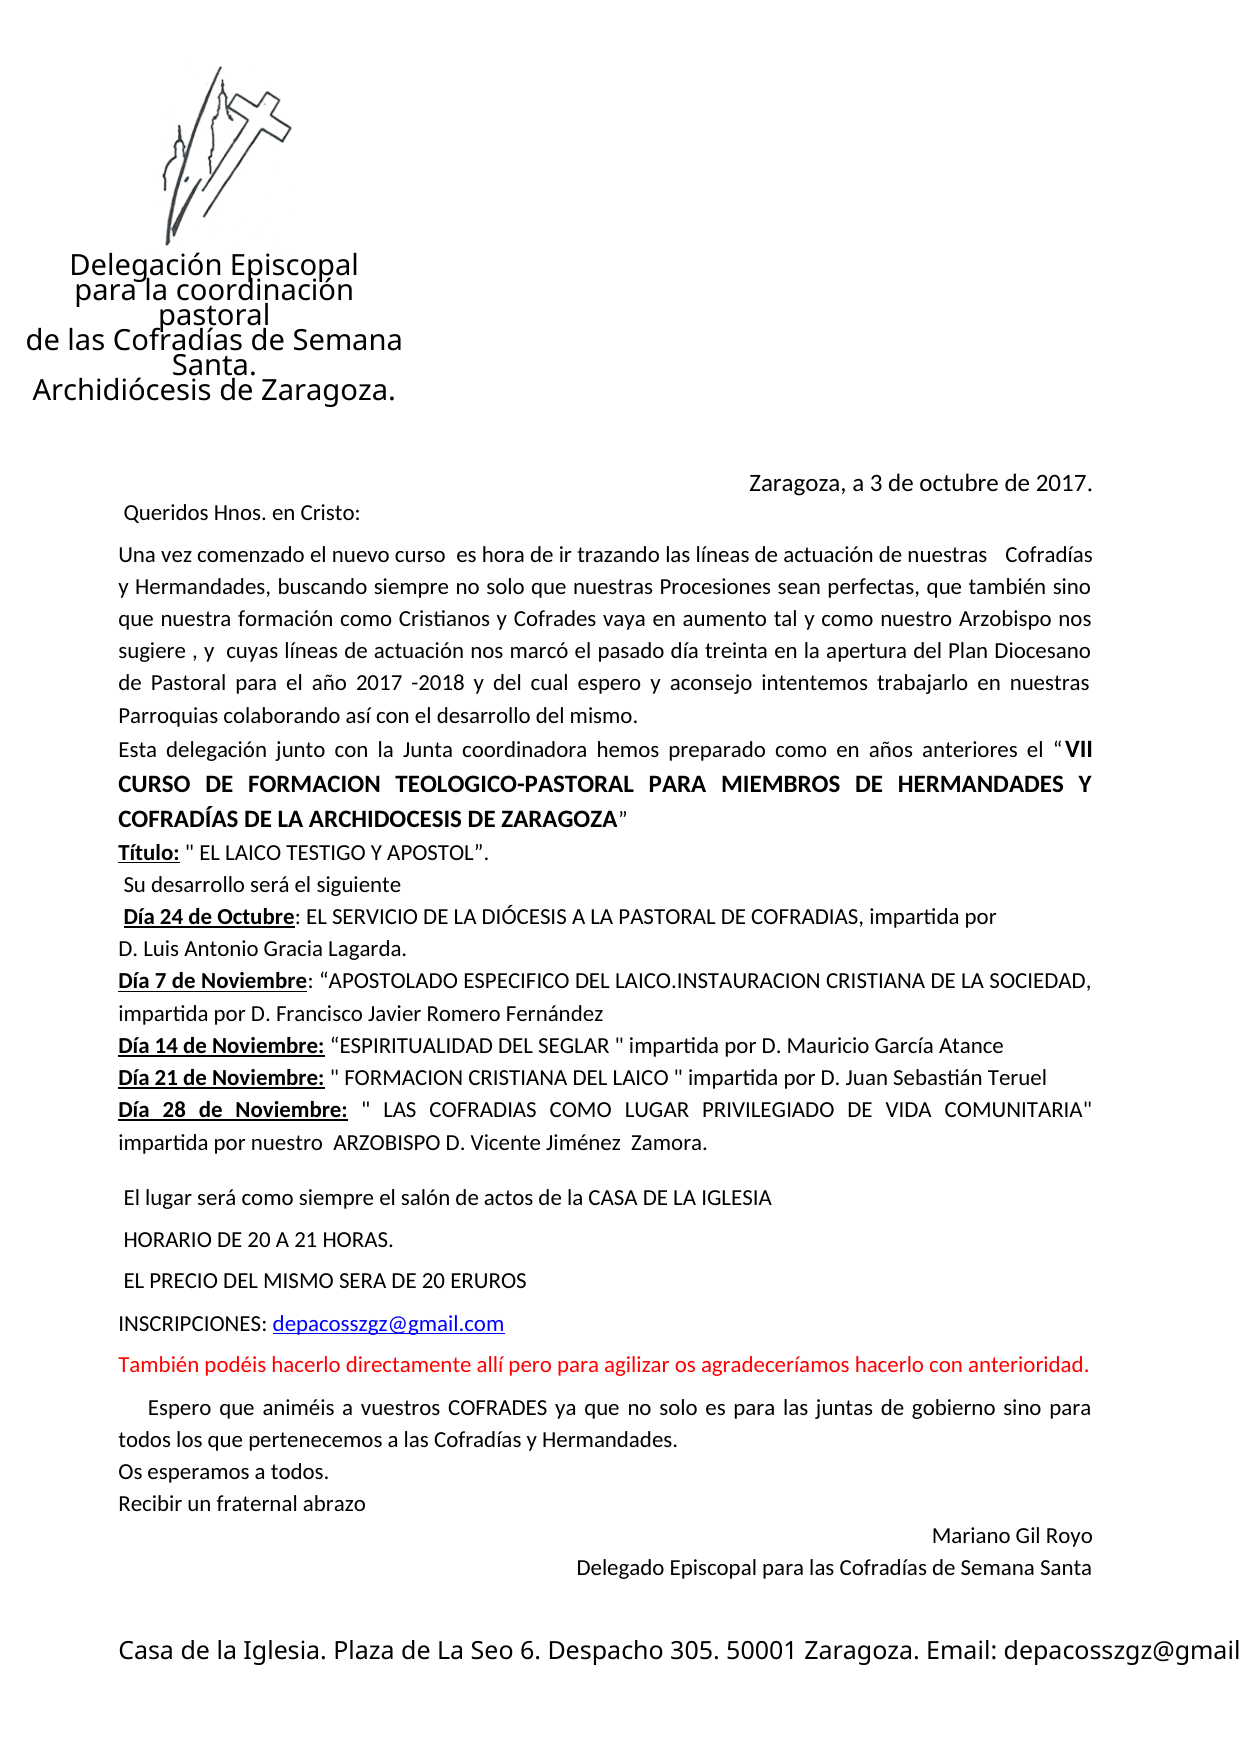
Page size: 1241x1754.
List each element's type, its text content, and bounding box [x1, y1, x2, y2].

text Mariano Gil Royo [118, 1521, 1093, 1549]
picture [151, 59, 295, 256]
text Recibir un fraternal abrazo [118, 1489, 1093, 1517]
text El lugar será como siempre el salón de actos de la CASA DE LA IGLESIA [118, 1183, 1093, 1211]
text Delegado Episcopal para las Cofradías de Semana Santa [118, 1553, 1093, 1582]
text EL PRECIO DEL MISMO SERA DE 20 ERUROS [118, 1267, 1093, 1295]
text Día 24 de Octubre: EL SERVICIO DE LA DIÓCESIS A LA PASTORAL DE COFRADIAS, impartida por [118, 902, 1093, 930]
text Una vez comenzado el nuevo curso es hora de ir trazando las líneas de actuación de nuestras Cofradías y Hermandades, buscando siempre no solo que nuestras Procesiones sean perfectas, que también sino que nuestra formación como Cristianos y Cofrades vaya en aumento tal y como nuestro Arzobispo nos sugiere , y cuyas líneas de actuación nos marcó el pasado día treinta en la apertura del Plan Diocesano de Pastoral para el año 2017 -2018 y del cual espero y aconsejo intentemos trabajarlo en nuestras Parroquias colaborando así con el desarrollo del mismo. [118, 540, 1093, 729]
text Día 28 de Noviembre: " LAS COFRADIAS COMO LUGAR PRIVILEGIADO DE VIDA COMUNITARIA" impartida por nuestro ARZOBISPO D. Vicente Jiménez Zamora. [118, 1095, 1093, 1156]
text Zaragoza, a 3 de octubre de 2017. [118, 467, 1093, 498]
text Su desarrollo será el siguiente [118, 870, 1093, 898]
text Esta delegación junto con la Junta coordinadora hemos preparado como en años anteriores el “VII CURSO DE FORMACION TEOLOGICO-PASTORAL PARA MIEMBROS DE HERMANDADES Y COFRADÍAS DE LA ARCHIDOCESIS DE ZARAGOZA” [118, 733, 1093, 833]
text Título: " EL LAICO TESTIGO Y APOSTOL”. [118, 838, 1093, 866]
text Día 7 de Noviembre: “APOSTOLADO ESPECIFICO DEL LAICO.INSTAURACION CRISTIANA DE LA SOCIEDAD, impartida por D. Francisco Javier Romero Fernández [118, 967, 1093, 1027]
text Espero que animéis a vuestros COFRADES ya que no solo es para las juntas de gobierno sino para todos los que pertenecemos a las Cofradías y Hermandades. [118, 1393, 1093, 1453]
text Día 14 de Noviembre: “ESPIRITUALIDAD DEL SEGLAR " impartida por D. Mauricio García Atance [118, 1031, 1093, 1059]
text INSCRIPCIONES: depacosszgz@gmail.com [118, 1309, 1093, 1337]
text HORARIO DE 20 A 21 HORAS. [118, 1225, 1093, 1253]
text Día 21 de Noviembre: " FORMACION CRISTIANA DEL LAICO " impartida por D. Juan Sebastián Teruel [118, 1063, 1093, 1091]
text También podéis hacerlo directamente allí pero para agilizar os agradeceríamos hacerlo con anterioridad. [118, 1351, 1093, 1379]
text Queridos Hnos. en Cristo: [118, 498, 1093, 526]
text D. Luis Antonio Gracia Lagarda. [118, 934, 1093, 962]
text Os esperamos a todos. [118, 1457, 1093, 1485]
